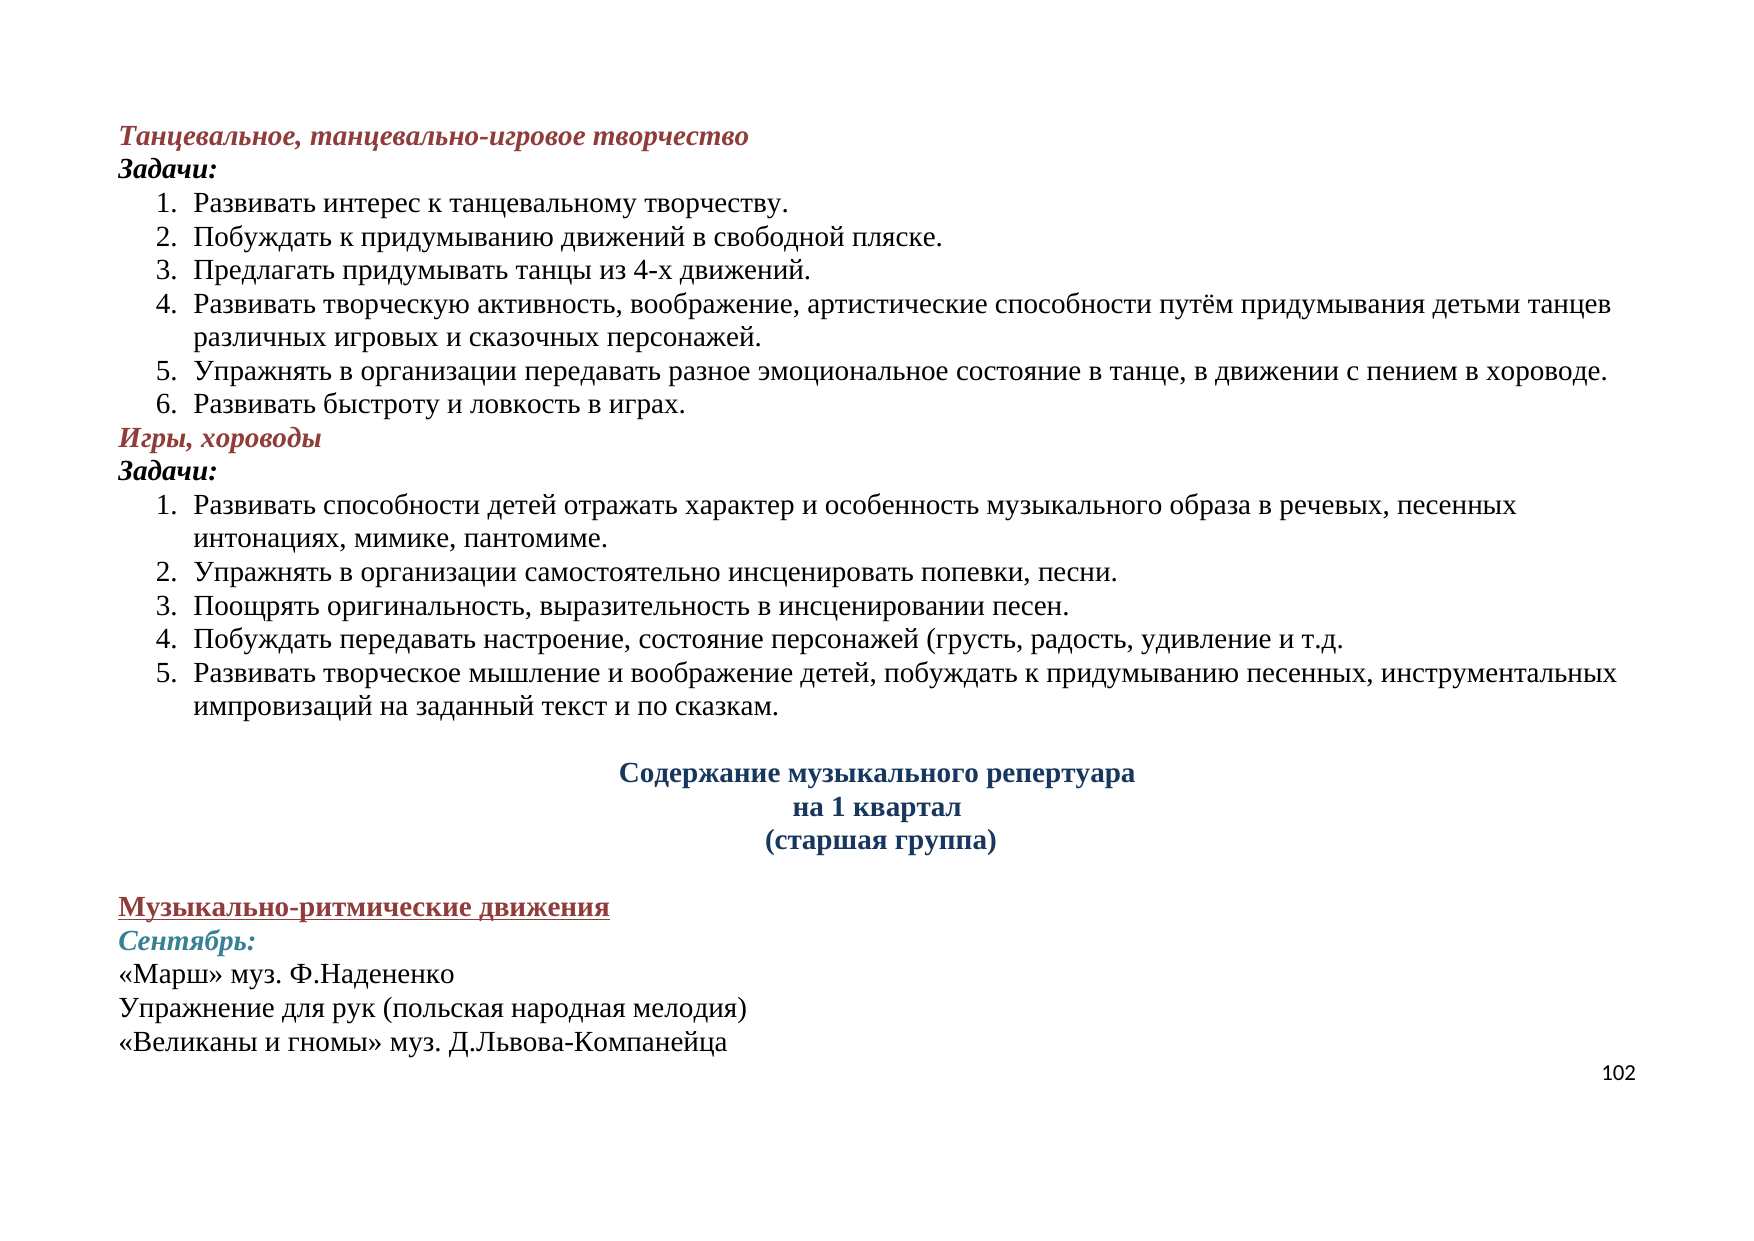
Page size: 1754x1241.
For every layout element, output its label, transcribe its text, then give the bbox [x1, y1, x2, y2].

text Сентябрь: [118, 923, 1636, 957]
list Упражнять в организации самостоятельно инсценировать попевки, песни. [156, 554, 1636, 588]
list Поощрять оригинальность, выразительность в инсценировании песен. [156, 588, 1636, 621]
list Развивать быстроту и ловкость в играх. [156, 386, 1636, 420]
list Упражнять в организации передавать разное эмоциональное состояние в танце, в движении с пением в хороводе. [156, 353, 1636, 386]
list Побуждать к придумыванию движений в свободной пляске. [156, 219, 1636, 252]
text Танцевальное, танцевально-игровое творчество [118, 118, 1636, 152]
list Развивать способности детей отражать характер и особенность музыкального образа в речевых, песенных интонациях, мимике, пантомиме. [156, 487, 1636, 554]
list Развивать творческое мышление и воображение детей, побуждать к придумыванию песенных, инструментальных импровизаций на заданный текст и по сказкам. [156, 655, 1636, 722]
text Содержание музыкального репертуара [118, 755, 1636, 789]
list Развивать интерес к танцевальному творчеству. [156, 185, 1636, 219]
list Побуждать передавать настроение, состояние персонажей (грусть, радость, удивление и т.д. [156, 621, 1636, 655]
text (старшая группа) [118, 822, 1636, 856]
text Задачи: [118, 152, 1636, 185]
list Развивать творческую активность, воображение, артистические способности путём придумывания детьми танцев различных игровых и сказочных персонажей. [156, 286, 1636, 353]
text Музыкально-ритмические движения [118, 889, 1636, 923]
list Предлагать придумывать танцы из 4-х движений. [156, 252, 1636, 286]
text «Великаны и гномы» муз. Д.Львова-Компанейца [118, 1024, 1636, 1057]
text на 1 квартал [118, 789, 1636, 822]
text Упражнение для рук (польская народная мелодия) [118, 990, 1636, 1024]
text Задачи: [118, 453, 1636, 487]
text «Марш» муз. Ф.Надененко [118, 957, 1636, 990]
text Игры, хороводы [118, 420, 1636, 453]
